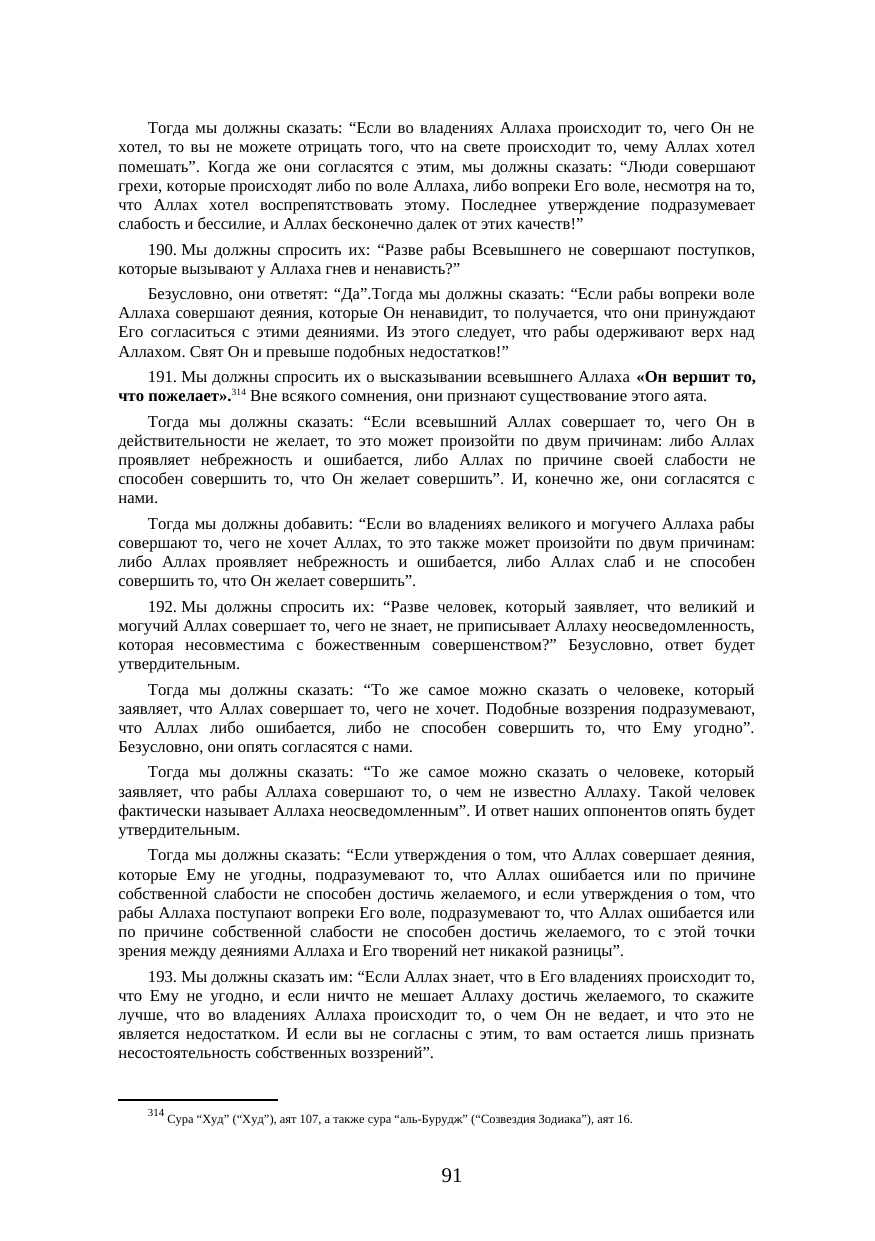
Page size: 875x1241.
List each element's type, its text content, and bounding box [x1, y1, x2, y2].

text Безусловно, они ответят: “Да”.Тогда мы должны сказать: “Если рабы вопреки воле Аллаха совершают деяния, которые Он ненавидит, то получается, что они принуждают Его согласиться с этими деяниями. Из этого следует, что рабы одерживают верх над Аллахом. Свят Он и превыше подобных недостатков!” [118, 284, 756, 361]
text 192. Мы должны спросить их: “Разве человек, который заявляет, что великий и могучий Аллах совершает то, чего не знает, не приписывает Аллаху неосведомленность, которая несовместима с божественным совершенством?” Безусловно, ответ будет утвердительным. [118, 596, 756, 673]
text Тогда мы должны сказать: “Если всевышний Аллах совершает то, чего Он в действительности не желает, то это может произойти по двум причинам: либо Аллах проявляет небрежность и ошибается, либо Аллах по причине своей слабости не способен совершить то, что Он желает совершить”. И, конечно же, они согласятся с нами. [118, 411, 756, 507]
text Тогда мы должны сказать: “Если во владениях Аллаха происходит то, чего Он не хотел, то вы не можете отрицать того, что на свете происходит то, чему Аллах хотел помешать”. Когда же они согласятся с этим, мы должны сказать: “Люди совершают грехи, которые происходят либо по воле Аллаха, либо вопреки Его воле, несмотря на то, что Аллах хотел воспрепятствовать этому. Последнее утверждение подразумевает слабость и бессилие, и Аллах бесконечно далек от этих качеств!” [118, 118, 756, 233]
text 193. Мы должны сказать им: “Если Аллах знает, что в Его владениях происходит то, что Ему не угодно, и если ничто не мешает Аллаху достичь желаемого, то скажите лучше, что во владениях Аллаха происходит то, о чем Он не ведает, и что это не является недостатком. И если вы не согласны с этим, то вам остается лишь признать несостоятельность собственных воззрений”. [118, 966, 756, 1062]
text Тогда мы должны сказать: “То же самое можно сказать о человеке, который заявляет, что Аллах совершает то, чего не хочет. Подобные воззрения подразумевают, что Аллах либо ошибается, либо не способен совершить то, что Ему угодно”. Безусловно, они опять согласятся с нами. [118, 679, 756, 756]
text Тогда мы должны сказать: “То же самое можно сказать о человеке, который заявляет, что рабы Аллаха совершают то, о чем не известно Аллаху. Такой человек фактически называет Аллаха неосведомленным”. И ответ наших оппонентов опять будет утвердительным. [118, 762, 756, 839]
text 191. Мы должны спросить их о высказывании всевышнего Аллаха «Он вершит то, что пожелает». Вне всякого сомнения, они признают существование этого аята. [118, 367, 756, 405]
text Тогда мы должны сказать: “Если утверждения о том, что Аллах совершает деяния, которые Ему не угодны, подразумевают то, что Аллах ошибается или по причине собственной слабости не способен достичь желаемого, и если утверждения о том, что рабы Аллаха поступают вопреки Его воле, подразумевают то, что Аллах ошибается или по причине собственной слабости не способен достичь желаемого, то с этой точки зрения между деяниями Аллаха и Его творений нет никакой разницы”. [118, 845, 756, 960]
text Тогда мы должны добавить: “Если во владениях великого и могучего Аллаха рабы совершают то, чего не хочет Аллах, то это также может произойти по двум причинам: либо Аллах проявляет небрежность и ошибается, либо Аллах слаб и не способен совершить то, что Он желает совершить”. [118, 513, 756, 590]
text 190. Мы должны спросить их: “Разве рабы Всевышнего не совершают поступков, которые вызывают у Аллаха гнев и ненависть?” [118, 239, 756, 278]
